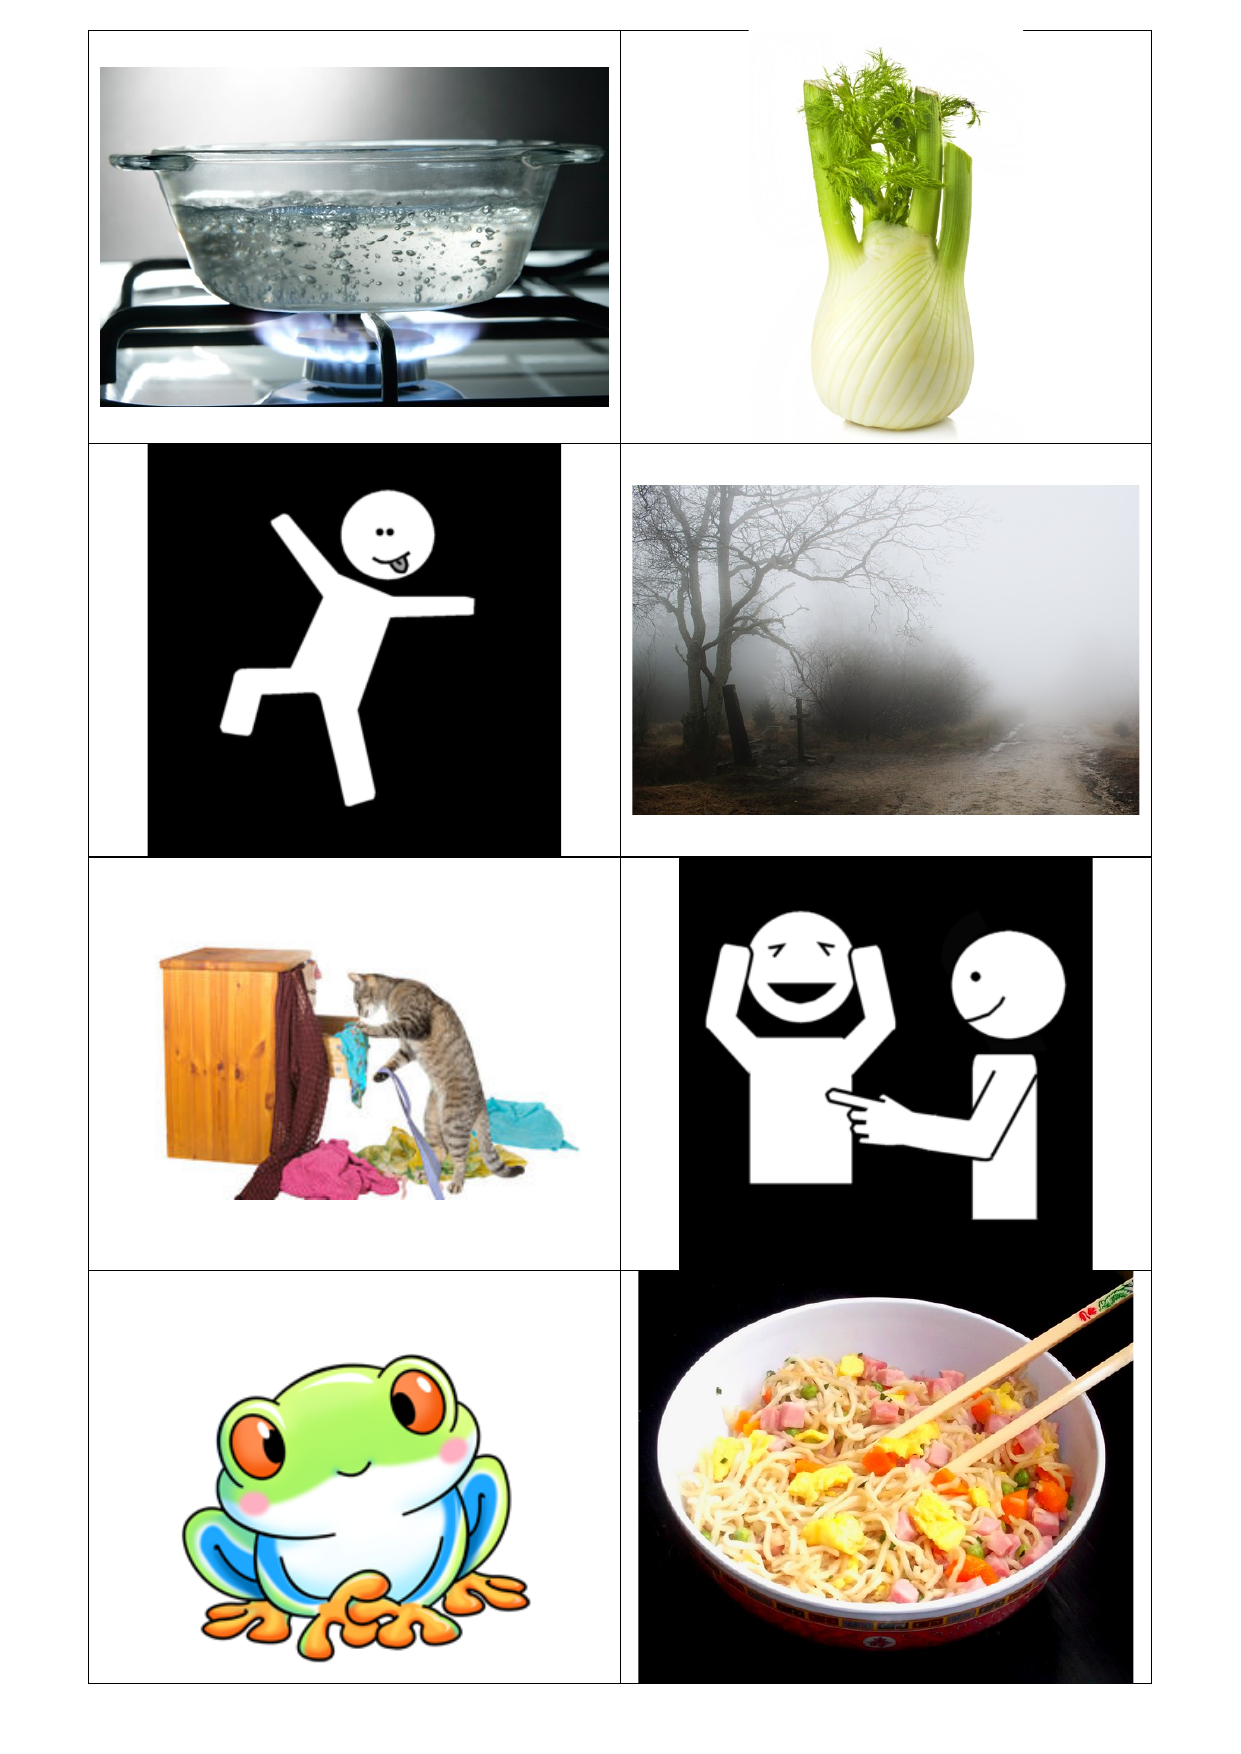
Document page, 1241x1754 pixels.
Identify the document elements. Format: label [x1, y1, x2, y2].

table_header [1024, 31, 1151, 443]
picture [147, 444, 562, 857]
picture [679, 857, 1093, 1270]
table_cell [89, 444, 147, 856]
table_cell [89, 858, 620, 1270]
table_cell [1093, 858, 1151, 1270]
table_cell [89, 1271, 620, 1683]
table_cell [621, 444, 1151, 856]
table_cell [621, 1271, 638, 1683]
picture [638, 1271, 1134, 1684]
table_header [621, 31, 748, 443]
picture [161, 1284, 547, 1670]
table_cell [1134, 1271, 1151, 1683]
table_cell [562, 444, 620, 856]
picture [100, 67, 609, 407]
table_cell [621, 858, 679, 1270]
picture [748, 30, 1024, 443]
picture [128, 928, 581, 1200]
picture [632, 485, 1140, 815]
table_header [89, 31, 620, 443]
